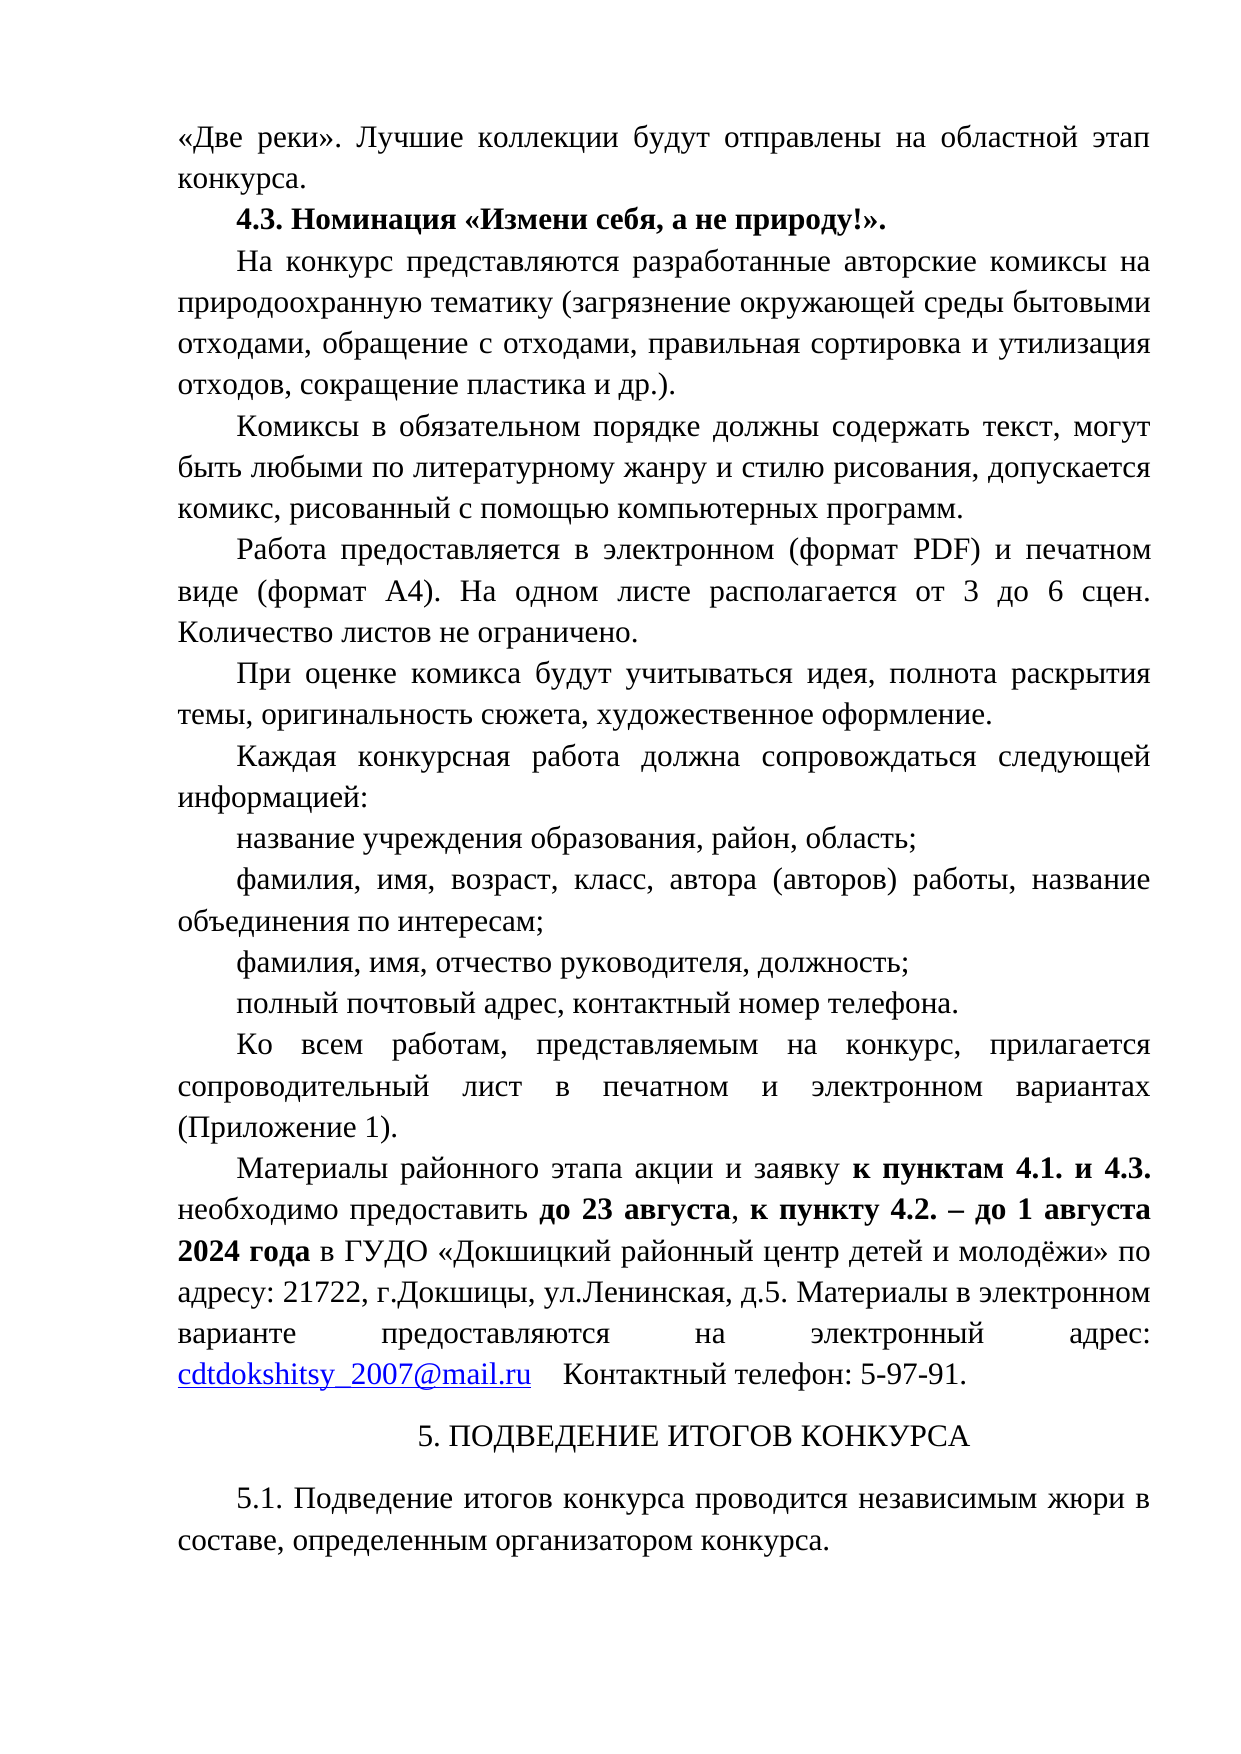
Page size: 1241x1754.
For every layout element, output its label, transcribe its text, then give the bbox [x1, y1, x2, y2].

text На конкурс представляются разработанные авторские комиксы на природоохранную тематику (загрязнение окружающей среды бытовыми отходами, обращение с отходами, правильная сортировка и утилизация отходов, сокращение пластика и др.). [177, 242, 1152, 402]
text 4.3. Номинация «Измени себя, а не природу!». [177, 201, 1152, 237]
text фамилия, имя, отчество руководителя, должность; [177, 943, 1152, 979]
text Материалы районного этапа акции и заявку к пунктам 4.1. и 4.3. необходимо предоставить до 23 августа, к пункту 4.2. – до 1 августа 2024 года в ГУДО «Докшицкий районный центр детей и молодёжи» по адресу: 21722, г.Докшицы, ул.Ленинская, д.5. Материалы в электронном варианте предоставляются на электронный адрес: cdtdokshitsy_2007@mail.ru Контактный телефон: 5-97-91. [177, 1149, 1152, 1392]
text 5.1. Подведение итогов конкурса проводится независимым жюри в составе, определенным организатором конкурса. [177, 1480, 1152, 1557]
text Ко всем работам, представляемым на конкурс, прилагается сопроводительный лист в печатном и электронном вариантах (Приложение 1). [177, 1026, 1152, 1144]
text фамилия, имя, возраст, класс, автора (авторов) работы, название объединения по интересам; [177, 861, 1152, 938]
text Комиксы в обязательном порядке должны содержать текст, могут быть любыми по литературному жанру и стилю рисования, допускается комикс, рисованный с помощью компьютерных программ. [177, 407, 1152, 525]
text Работа предоставляется в электронном (формат PDF) и печатном виде (формат А4). На одном листе располагается от 3 до 6 сцен. Количество листов не ограничено. [177, 531, 1152, 649]
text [177, 118, 1152, 195]
text 5. ПОДВЕДЕНИЕ ИТОГОВ КОНКУРСА [177, 1418, 1152, 1454]
text Каждая конкурсная работа должна сопровождаться следующей информацией: [177, 737, 1152, 814]
text название учреждения образования, район, область; [177, 819, 1152, 855]
text При оценке комикса будут учитываться идея, полнота раскрытия темы, оригинальность сюжета, художественное оформление. [177, 654, 1152, 732]
text полный почтовый адрес, контактный номер телефона. [177, 984, 1152, 1020]
